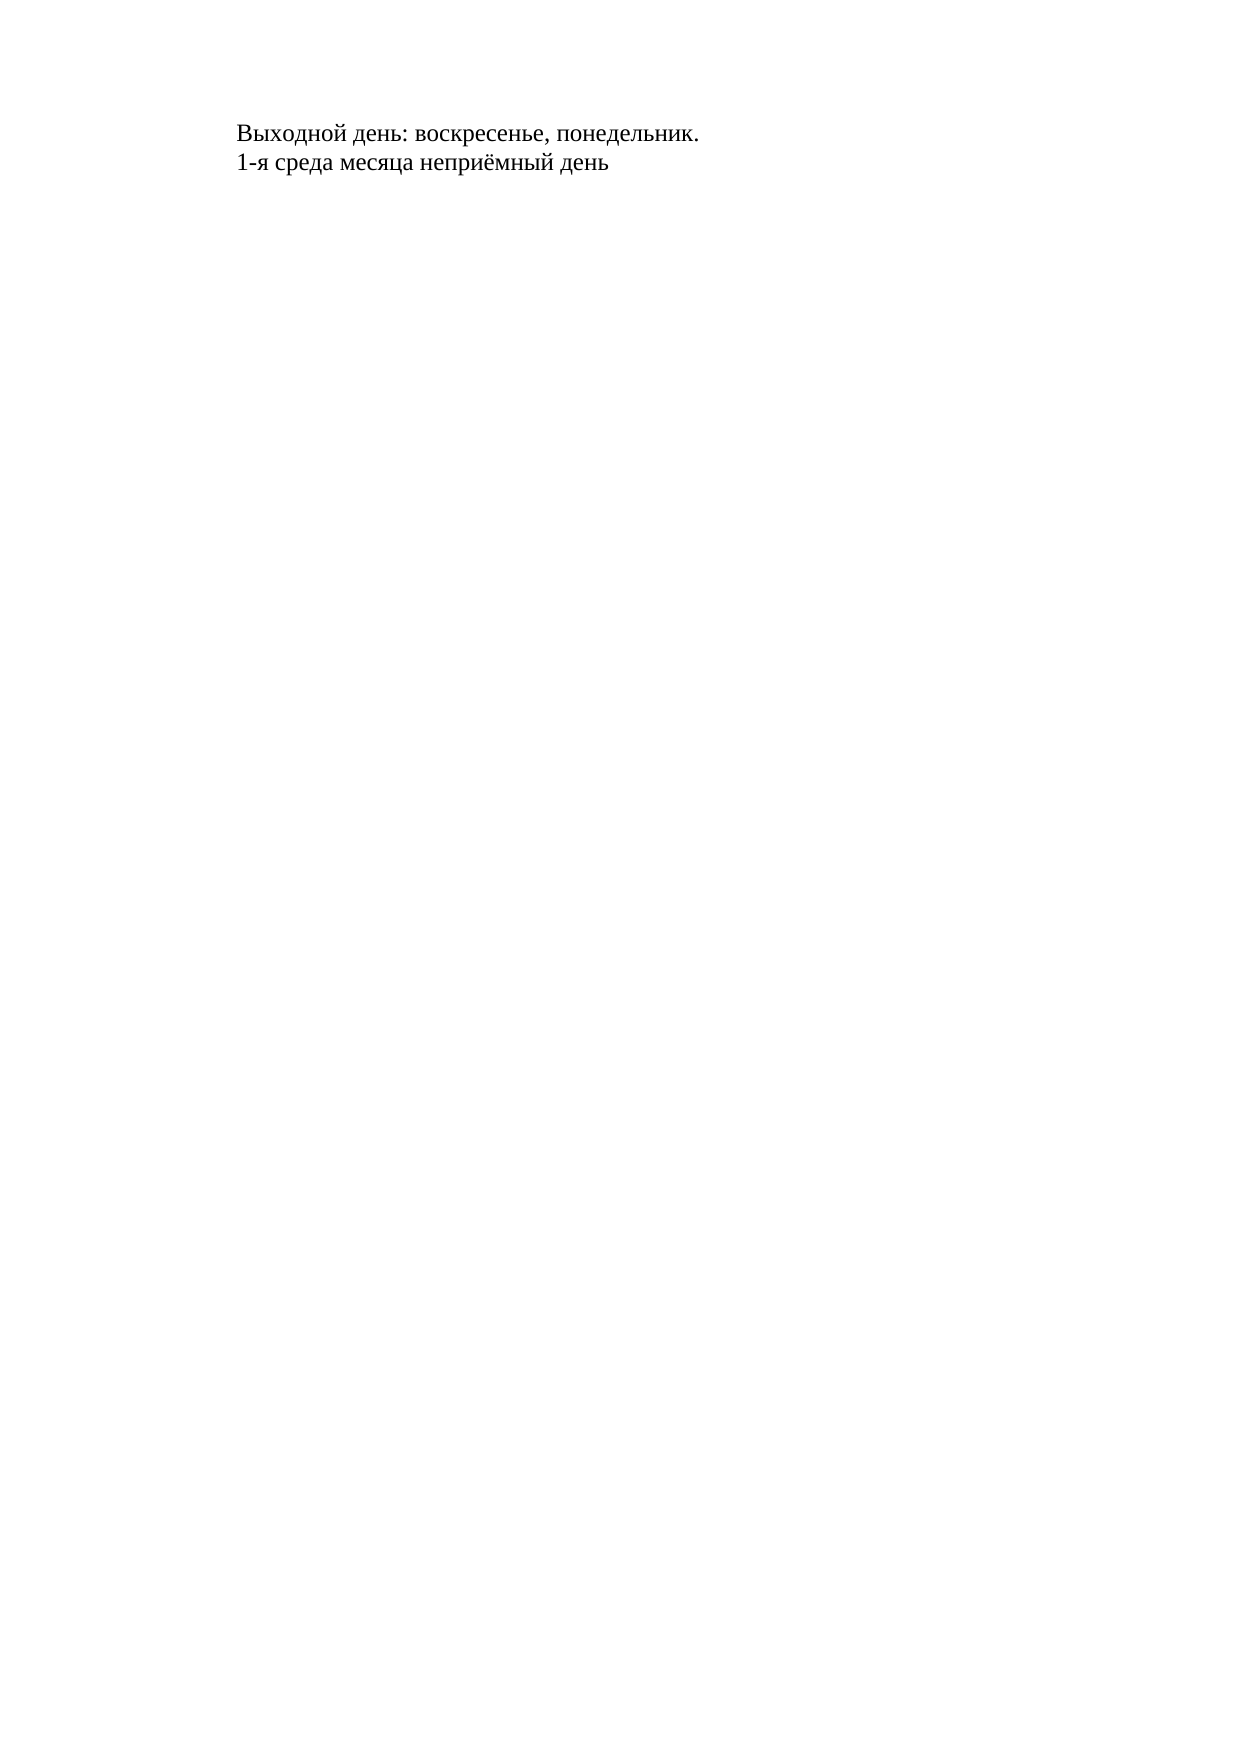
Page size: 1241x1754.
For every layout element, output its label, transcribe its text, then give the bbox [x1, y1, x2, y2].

text 1-я среда месяца неприёмный день [177, 147, 1152, 176]
text Выходной день: воскресенье, понедельник. [177, 118, 1152, 147]
